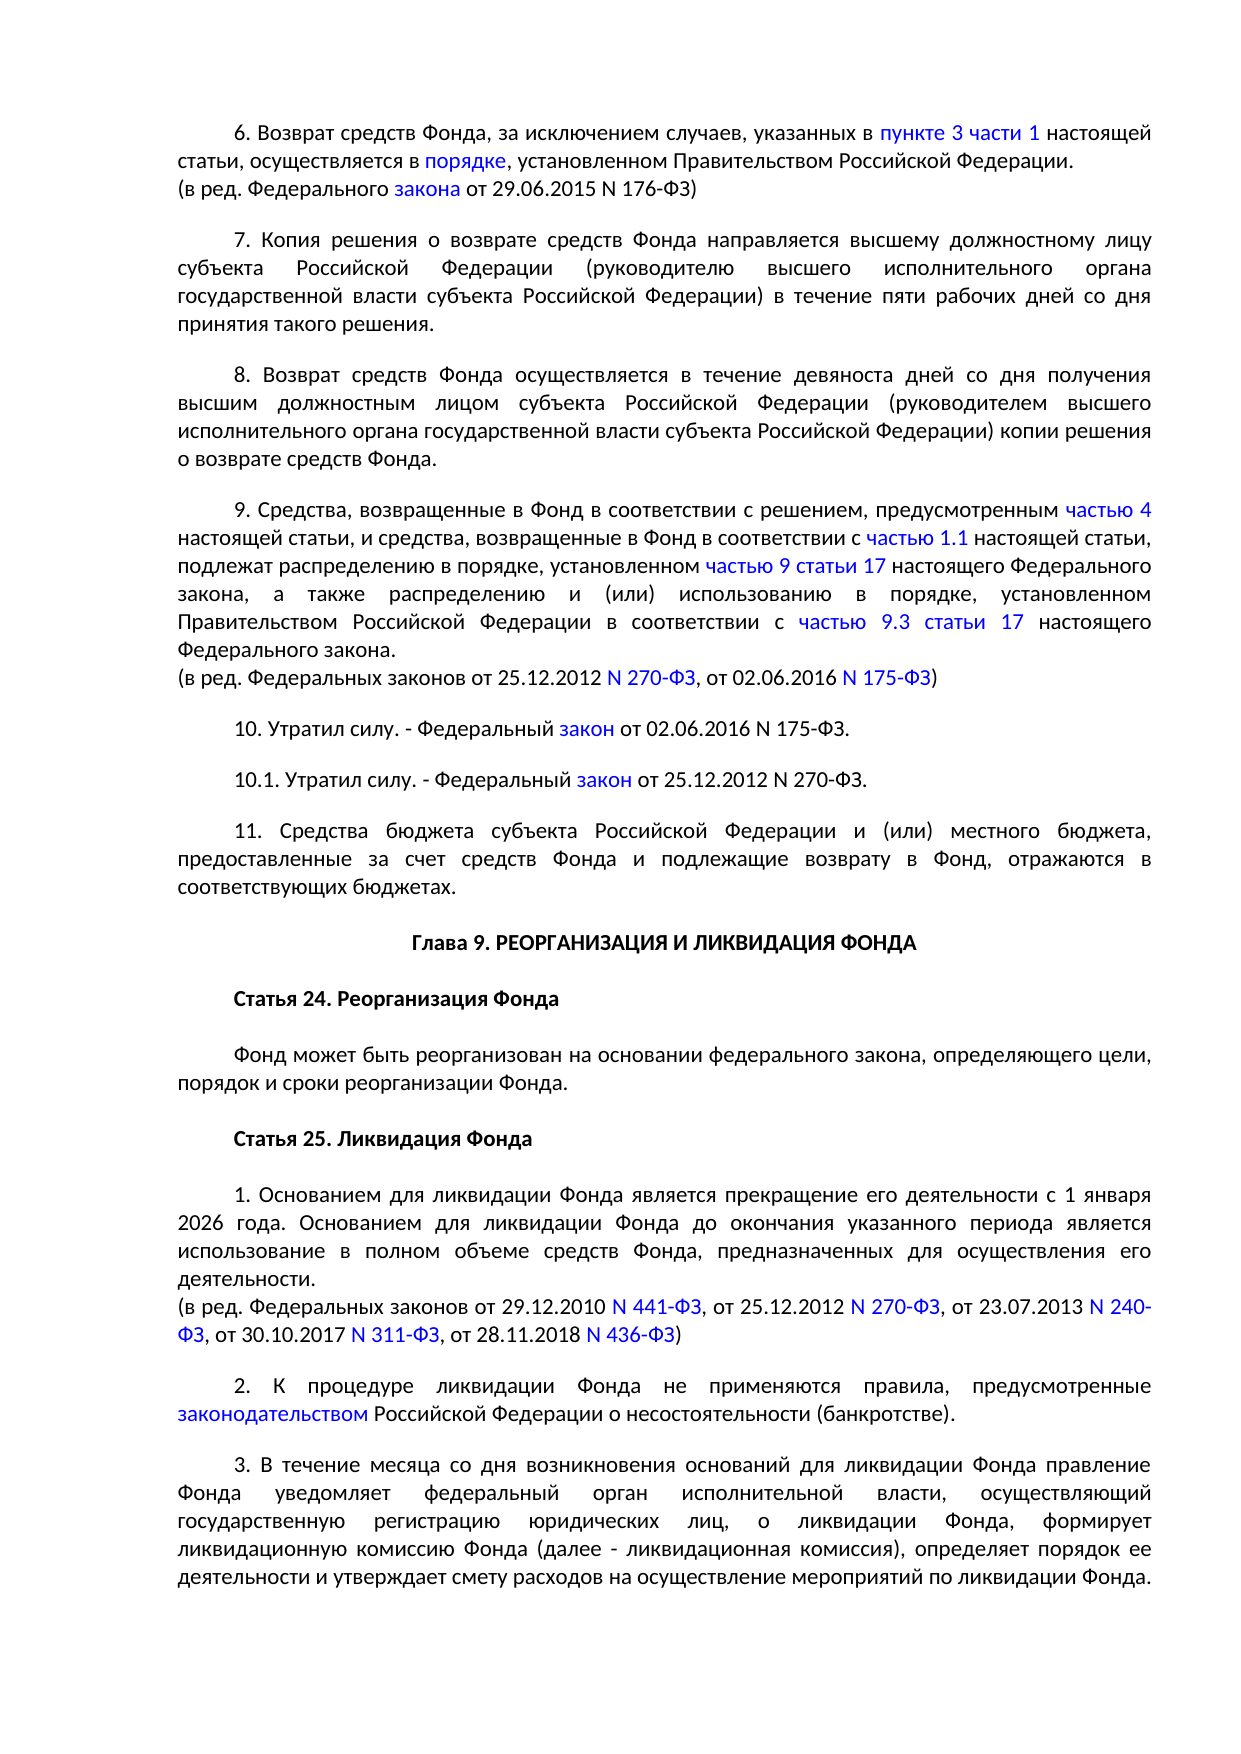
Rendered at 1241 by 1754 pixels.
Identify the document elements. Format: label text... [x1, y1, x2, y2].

text 10.1. Утратил силу. - Федеральный закон от 25.12.2012 N 270-ФЗ. [177, 765, 1152, 793]
text (в ред. Федерального закона от 29.06.2015 N 176-ФЗ) [177, 174, 1152, 202]
text 3. В течение месяца со дня возникновения оснований для ликвидации Фонда правление Фонда уведомляет федеральный орган исполнительной власти, осуществляющий государственную регистрацию юридических лиц, о ликвидации Фонда, формирует ликвидационную комиссию Фонда (далее - ликвидационная комиссия), определяет порядок ее деятельности и утверждает смету расходов на осуществление мероприятий по ликвидации Фонда. [177, 1450, 1152, 1590]
text 1. Основанием для ликвидации Фонда является прекращение его деятельности с 1 января 2026 года. Основанием для ликвидации Фонда до окончания указанного периода является использование в полном объеме средств Фонда, предназначенных для осуществления его деятельности. [177, 1180, 1152, 1292]
text (в ред. Федеральных законов от 29.12.2010 N 441-ФЗ, от 25.12.2012 N 270-ФЗ, от 23.07.2013 N 240-ФЗ, от 30.10.2017 N 311-ФЗ, от 28.11.2018 N 436-ФЗ) [177, 1292, 1152, 1348]
text 2. К процедуре ликвидации Фонда не применяются правила, предусмотренные законодательством Российской Федерации о несостоятельности (банкротстве). [177, 1371, 1152, 1427]
title Статья 25. Ликвидация Фонда [177, 1124, 1152, 1152]
title Статья 24. Реорганизация Фонда [177, 984, 1152, 1012]
text Фонд может быть реорганизован на основании федерального закона, определяющего цели, порядок и сроки реорганизации Фонда. [177, 1040, 1152, 1096]
title Глава 9. РЕОРГАНИЗАЦИЯ И ЛИКВИДАЦИЯ ФОНДА [177, 928, 1152, 956]
text 7. Копия решения о возврате средств Фонда направляется высшему должностному лицу субъекта Российской Федерации (руководителю высшего исполнительного органа государственной власти субъекта Российской Федерации) в течение пяти рабочих дней со дня принятия такого решения. [177, 225, 1152, 337]
text 10. Утратил силу. - Федеральный закон от 02.06.2016 N 175-ФЗ. [177, 714, 1152, 742]
text 9. Средства, возвращенные в Фонд в соответствии с решением, предусмотренным частью 4 настоящей статьи, и средства, возвращенные в Фонд в соответствии с частью 1.1 настоящей статьи, подлежат распределению в порядке, установленном частью 9 статьи 17 настоящего Федерального закона, а также распределению и (или) использованию в порядке, установленном Правительством Российской Федерации в соответствии с частью 9.3 статьи 17 настоящего Федерального закона. [177, 495, 1152, 663]
text 8. Возврат средств Фонда осуществляется в течение девяноста дней со дня получения высшим должностным лицом субъекта Российской Федерации (руководителем высшего исполнительного органа государственной власти субъекта Российской Федерации) копии решения о возврате средств Фонда. [177, 360, 1152, 472]
text (в ред. Федеральных законов от 25.12.2012 N 270-ФЗ, от 02.06.2016 N 175-ФЗ) [177, 663, 1152, 691]
text 6. Возврат средств Фонда, за исключением случаев, указанных в пункте 3 части 1 настоящей статьи, осуществляется в порядке, установленном Правительством Российской Федерации. [177, 118, 1152, 174]
text 11. Средства бюджета субъекта Российской Федерации и (или) местного бюджета, предоставленные за счет средств Фонда и подлежащие возврату в Фонд, отражаются в соответствующих бюджетах. [177, 816, 1152, 900]
